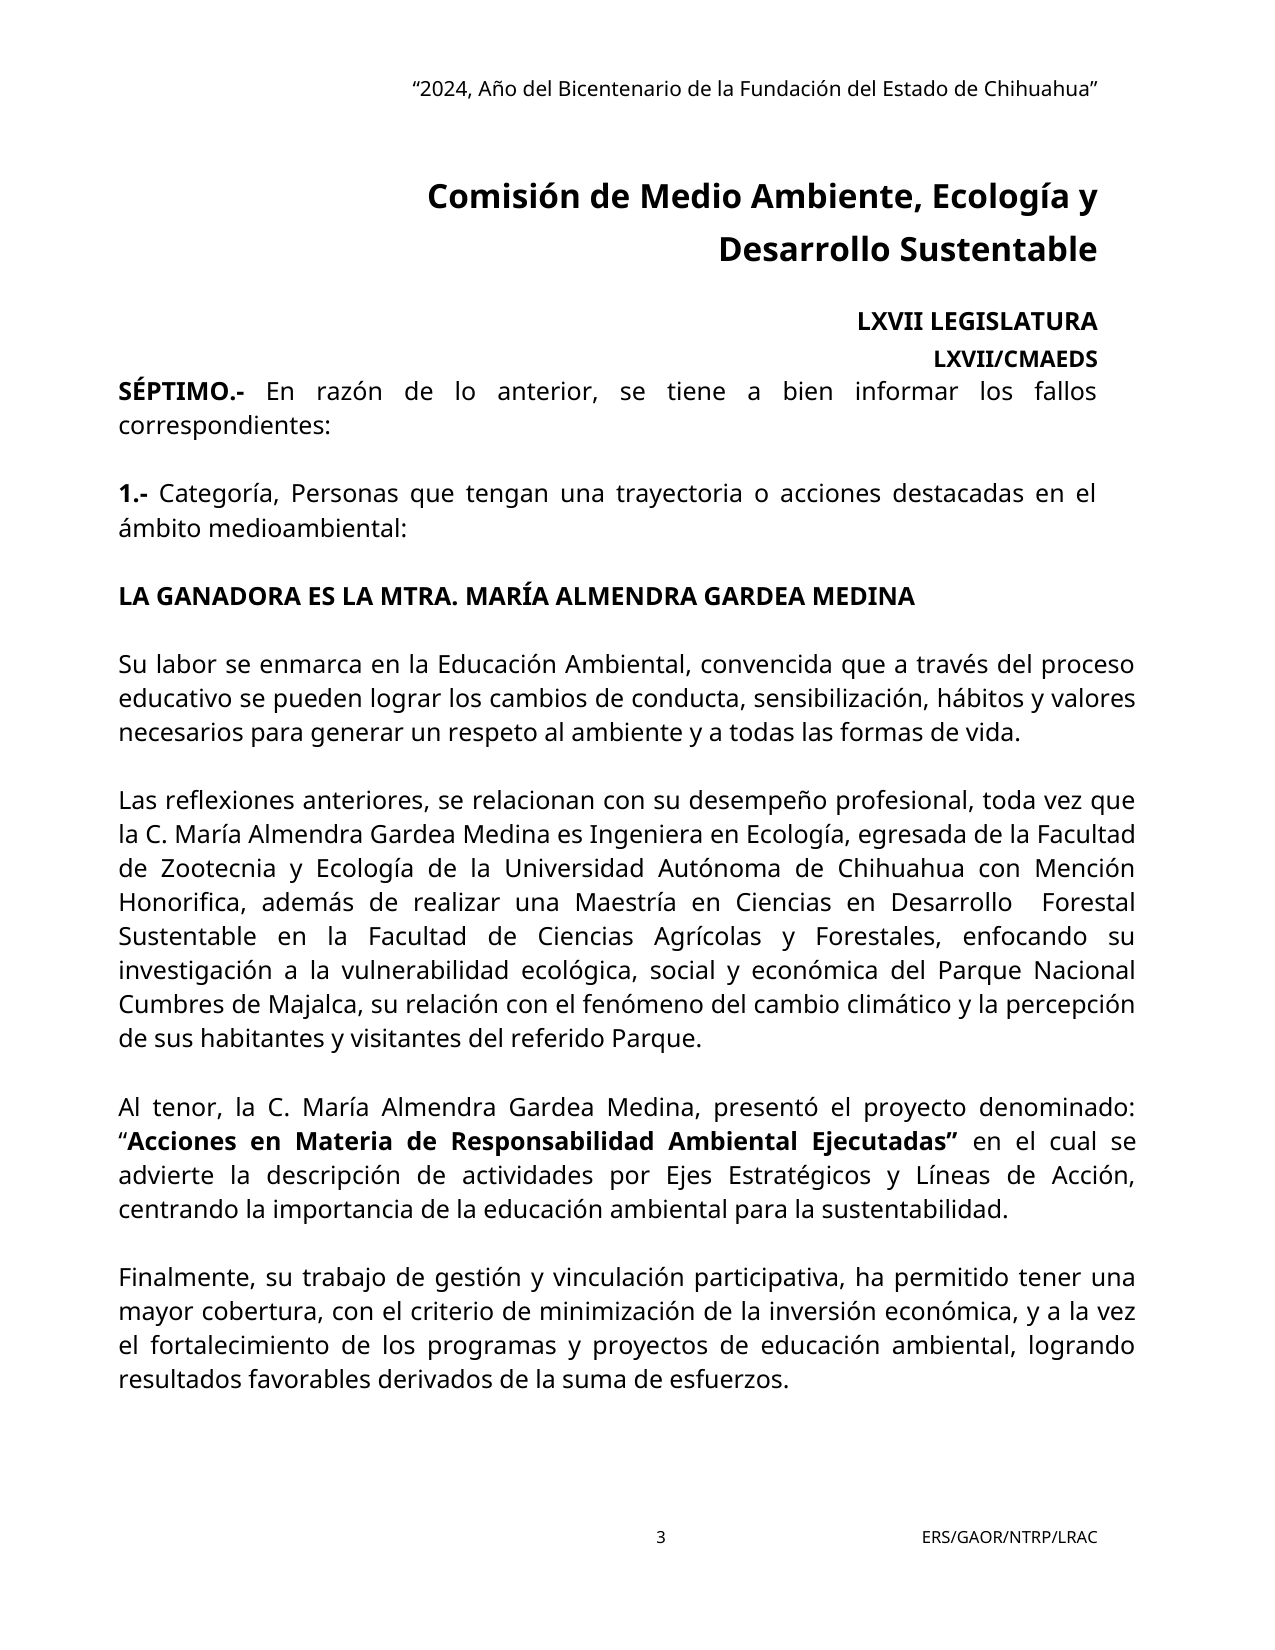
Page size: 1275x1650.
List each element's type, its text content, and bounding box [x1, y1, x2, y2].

text SÉPTIMO.- En razón de lo anterior, se tiene a bien informar los fallos correspondientes: [118, 374, 1098, 442]
text 1.- Categoría, Personas que tengan una trayectoria o acciones destacadas en el ámbito medioambiental: [118, 476, 1098, 544]
text Al tenor, la C. María Almendra Gardea Medina, presentó el proyecto denominado: “Acciones en Materia de Responsabilidad Ambiental Ejecutadas” en el cual se advierte la descripción de actividades por Ejes Estratégicos y Líneas de Acción, centrando la importancia de la educación ambiental para la sustentabilidad. [118, 1089, 1137, 1226]
text Finalmente, su trabajo de gestión y vinculación participativa, ha permitido tener una mayor cobertura, con el criterio de minimización de la inversión económica, y a la vez el fortalecimiento de los programas y proyectos de educación ambiental, logrando resultados favorables derivados de la suma de esfuerzos. [118, 1259, 1137, 1396]
text Las reflexiones anteriores, se relacionan con su desempeño profesional, toda vez que la C. María Almendra Gardea Medina es Ingeniera en Ecología, egresada de la Facultad de Zootecnia y Ecología de la Universidad Autónoma de Chihuahua con Mención Honorifica, además de realizar una Maestría en Ciencias en Desarrollo Forestal Sustentable en la Facultad de Ciencias Agrícolas y Forestales, enfocando su investigación a la vulnerabilidad ecológica, social y económica del Parque Nacional Cumbres de Majalca, su relación con el fenómeno del cambio climático y la percepción de sus habitantes y visitantes del referido Parque. [118, 783, 1137, 1055]
text LA GANADORA ES LA MTRA. MARÍA ALMENDRA GARDEA MEDINA [118, 578, 1137, 612]
text Su labor se enmarca en la Educación Ambiental, convencida que a través del proceso educativo se pueden lograr los cambios de conducta, sensibilización, hábitos y valores necesarios para generar un respeto al ambiente y a todas las formas de vida. [118, 646, 1137, 749]
